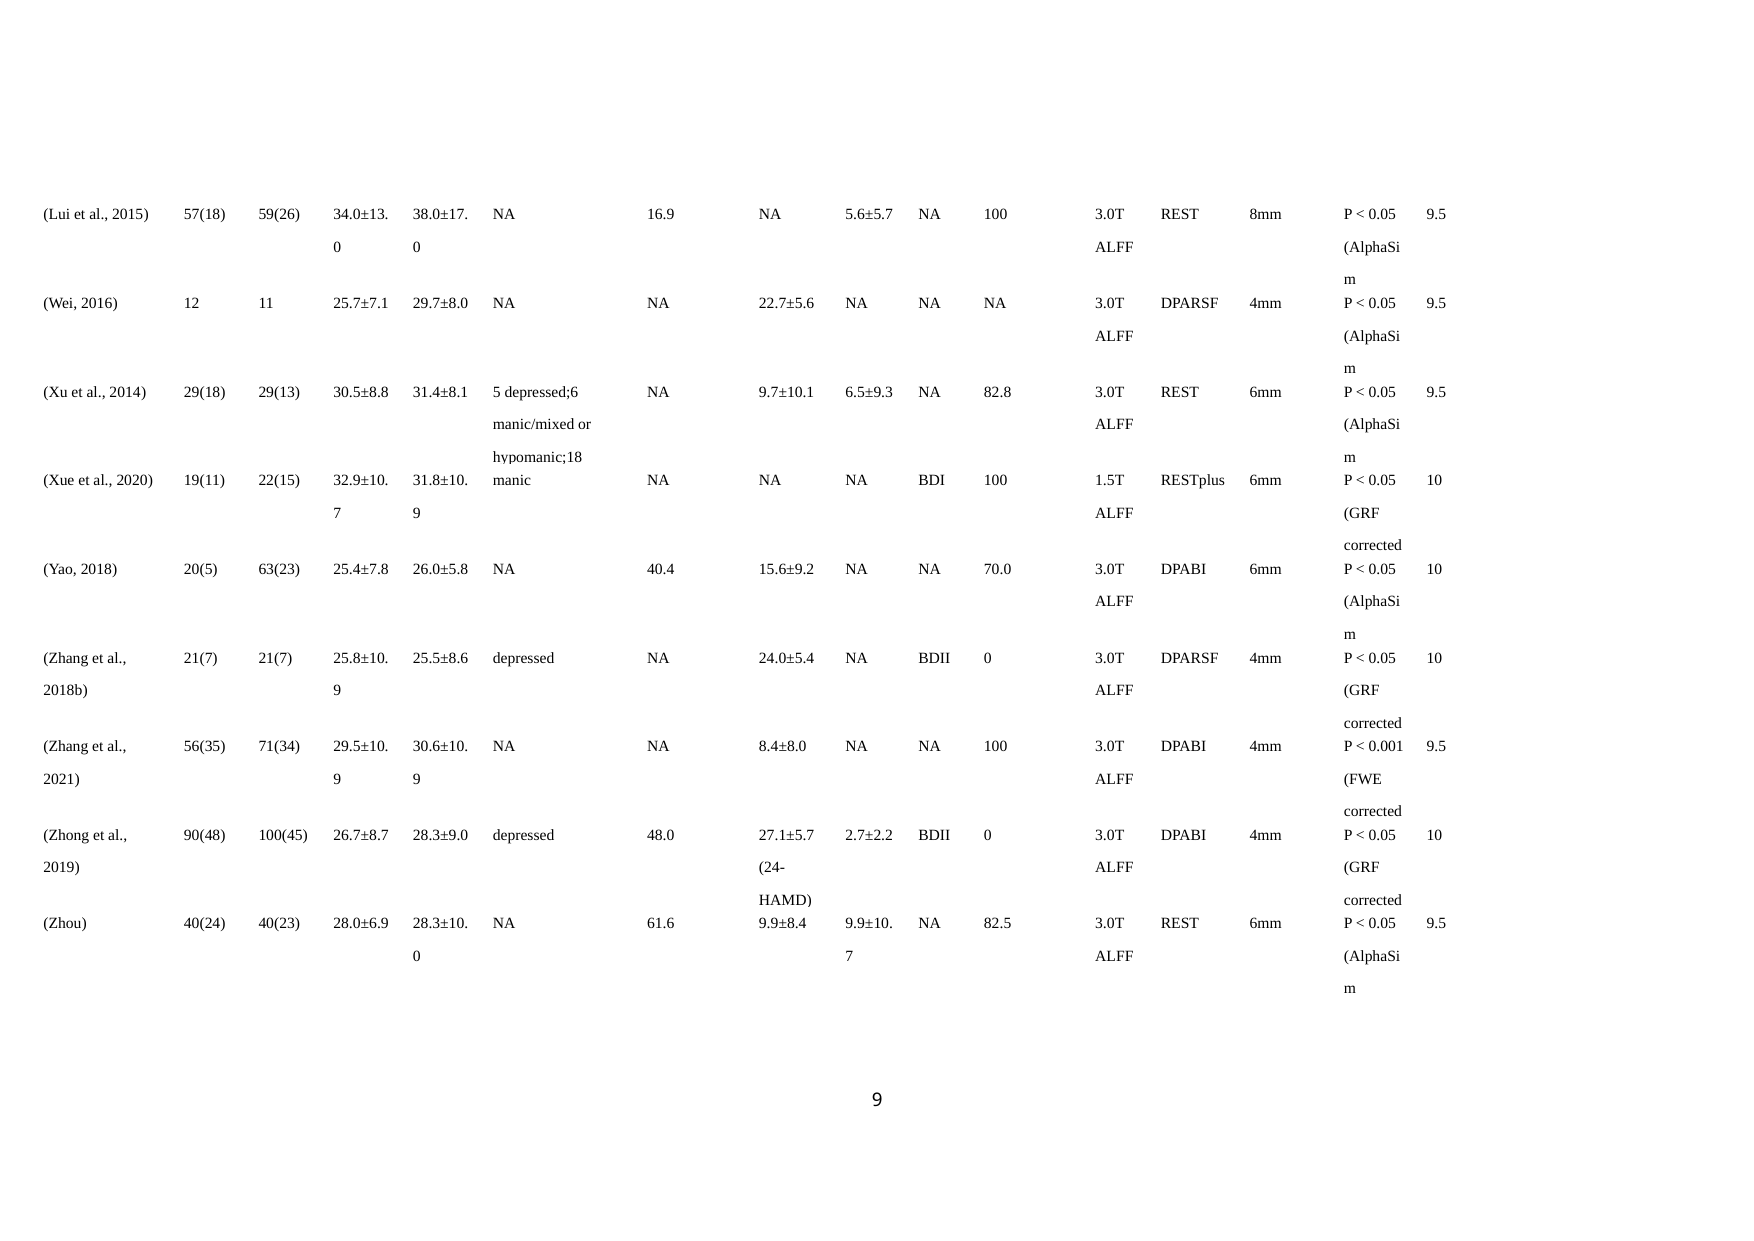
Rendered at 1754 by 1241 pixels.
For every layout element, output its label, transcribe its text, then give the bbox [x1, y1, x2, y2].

table_cell 29(13) [247, 375, 322, 464]
table_cell 90(48) [173, 819, 247, 907]
table_cell 19(11) [173, 464, 247, 552]
table_cell 11 [247, 287, 322, 375]
table_cell DPARSF [1149, 287, 1238, 375]
table_cell DPABI [1149, 730, 1238, 818]
table_cell NA [748, 198, 834, 287]
table_cell 9.5 [1415, 198, 1486, 287]
table_cell 3.0T ALFF [1084, 287, 1149, 375]
table_cell 29(18) [173, 375, 247, 464]
table_cell NA [907, 907, 972, 996]
table_cell 9.9±10.7 [834, 907, 907, 996]
table_cell 10 [1415, 819, 1486, 907]
table_cell 63(23) [247, 553, 322, 641]
table_cell 8mm [1238, 198, 1332, 287]
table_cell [1333, 907, 1415, 996]
table_cell 31.8±10.9 [401, 464, 481, 552]
table_cell 9.5 [1415, 375, 1486, 464]
table_cell 25.7±7.1 [322, 287, 401, 375]
table_cell 6mm [1238, 375, 1332, 464]
table_cell 10 [1415, 464, 1486, 552]
table_cell (Xu et al., 2014) [32, 375, 172, 464]
table_cell 21(7) [173, 641, 247, 730]
table_cell 34.0±13.0 [322, 198, 401, 287]
table_cell 1.5T ALFF [1084, 464, 1149, 552]
table_cell 29.5±10.9 [322, 730, 401, 818]
table_cell 6.5±9.3 [834, 375, 907, 464]
table_cell NA [834, 730, 907, 818]
table_cell 10 [1415, 641, 1486, 730]
table_cell NA [973, 287, 1084, 375]
table_cell 4mm [1238, 819, 1332, 907]
table_cell 4mm [1238, 287, 1332, 375]
table_cell 28.3±9.0 [401, 819, 481, 907]
table_cell NA [481, 730, 636, 818]
table_cell 9.5 [1415, 287, 1486, 375]
table_cell 9.9±8.4 [748, 907, 834, 996]
table_cell 27.1±5.7 (24-HAMD) [748, 819, 834, 907]
table_cell P < 0.05 (GRF corrected) [1333, 819, 1415, 907]
table_cell (Zhou) [32, 907, 172, 996]
table_cell 6mm [1238, 553, 1332, 641]
table_cell NA [834, 287, 907, 375]
table_cell (Lui et al., 2015) [32, 198, 172, 287]
table_cell 3.0T ALFF [1084, 198, 1149, 287]
table_cell P < 0.05 (AlphaSim corrected) [1333, 375, 1415, 464]
table_cell (Xue et al., 2020) [32, 464, 172, 552]
table_cell 70.0 [973, 553, 1084, 641]
table_cell 20(5) [173, 553, 247, 641]
table_cell DPARSF [1149, 641, 1238, 730]
table_cell 40(23) [247, 907, 322, 996]
table_cell 8.4±8.0 [748, 730, 834, 818]
table_cell 28.0±6.9 [322, 907, 401, 996]
table_cell 25.8±10.9 [322, 641, 401, 730]
table_cell 12 [173, 287, 247, 375]
table_cell NA [636, 287, 747, 375]
table_cell (Zhong et al., 2019) [32, 819, 172, 907]
table_cell 9.7±10.1 [748, 375, 834, 464]
table_cell 40.4 [636, 553, 747, 641]
table_cell 6mm [1238, 907, 1332, 996]
table_cell NA [636, 641, 747, 730]
table_cell P < 0.05 (AlphaSim corrected) [1333, 198, 1415, 287]
table_cell 30.6±10.9 [401, 730, 481, 818]
table_cell 71(34) [247, 730, 322, 818]
table_cell RESTplus [1149, 464, 1238, 552]
table_cell 26.0±5.8 [401, 553, 481, 641]
table_cell P < 0.05 (GRF corrected) [1333, 641, 1415, 730]
table_cell 59(26) [247, 198, 322, 287]
table_cell 3.0T ALFF [1084, 907, 1149, 996]
table_cell 82.5 [973, 907, 1084, 996]
table_cell NA [636, 464, 747, 552]
table_cell depressed [481, 819, 636, 907]
table_cell 3.0T ALFF [1084, 375, 1149, 464]
table_cell depressed [481, 641, 636, 730]
table_cell NA [907, 730, 972, 818]
table_cell NA [834, 641, 907, 730]
table_cell P < 0.05 (GRF corrected) [1333, 464, 1415, 552]
table_cell 5 depressed;6 manic/mixed or hypomanic;18 euthymic [481, 375, 636, 464]
table_cell NA [481, 198, 636, 287]
table_cell 40(24) [173, 907, 247, 996]
table_cell 3.0T ALFF [1084, 819, 1149, 907]
table_cell BDII [907, 819, 972, 907]
table_cell 22(15) [247, 464, 322, 552]
table_cell NA [748, 464, 834, 552]
table_cell 21(7) [247, 641, 322, 730]
table_cell 100(45) [247, 819, 322, 907]
table_cell 2.7±2.2 [834, 819, 907, 907]
table_cell P < 0.001 (FWE corrected) [1333, 730, 1415, 818]
table_cell (Zhang et al., 2018b) [32, 641, 172, 730]
table_cell 38.0±17.0 [401, 198, 481, 287]
table_cell 6mm [1238, 464, 1332, 552]
table_cell 57(18) [173, 198, 247, 287]
table_cell 3.0T ALFF [1084, 641, 1149, 730]
table_cell (Wei, 2016) [32, 287, 172, 375]
table_cell 10 [1415, 553, 1486, 641]
table_cell REST [1149, 375, 1238, 464]
table_cell 100 [973, 464, 1084, 552]
table_cell 4mm [1238, 641, 1332, 730]
table_cell 31.4±8.1 [401, 375, 481, 464]
table_cell 16.9 [636, 198, 747, 287]
table_cell NA [907, 553, 972, 641]
table_cell 3.0T ALFF [1084, 730, 1149, 818]
table_cell NA [481, 287, 636, 375]
table_cell manic [481, 464, 636, 552]
table_cell P < 0.05 (AlphaSim corrected) [1333, 287, 1415, 375]
table_cell 15.6±9.2 [748, 553, 834, 641]
table_cell 28.3±10.0 [401, 907, 481, 996]
table_cell REST [1149, 198, 1238, 287]
table_cell NA [907, 287, 972, 375]
table_cell BDI [907, 464, 972, 552]
table_cell 100 [973, 198, 1084, 287]
table_cell 100 [973, 730, 1084, 818]
table_cell NA [481, 553, 636, 641]
table_cell 25.5±8.6 [401, 641, 481, 730]
table_cell 29.7±8.0 [401, 287, 481, 375]
table_cell (Yao, 2018) [32, 553, 172, 641]
table_cell P < 0.05 (AlphaSim corrected) [1333, 553, 1415, 641]
table_cell 48.0 [636, 819, 747, 907]
table_cell NA [481, 907, 636, 996]
table_cell 9.5 [1415, 907, 1486, 996]
table_cell (Zhang et al., 2021) [32, 730, 172, 818]
table_cell 0 [973, 819, 1084, 907]
table_cell NA [907, 375, 972, 464]
table_cell 3.0T ALFF [1084, 553, 1149, 641]
table_cell NA [907, 198, 972, 287]
table_cell 0 [973, 641, 1084, 730]
table_cell 9.5 [1415, 730, 1486, 818]
table_cell 30.5±8.8 [322, 375, 401, 464]
table_cell 22.7±5.6 [748, 287, 834, 375]
table_cell DPABI [1149, 553, 1238, 641]
table_cell 26.7±8.7 [322, 819, 401, 907]
table_cell 4mm [1238, 730, 1332, 818]
table_cell REST [1149, 907, 1238, 996]
table_cell 5.6±5.7 [834, 198, 907, 287]
table_cell 61.6 [636, 907, 747, 996]
table_cell NA [834, 464, 907, 552]
table_cell NA [636, 730, 747, 818]
table_cell 32.9±10.7 [322, 464, 401, 552]
table_cell 82.8 [973, 375, 1084, 464]
table_cell NA [834, 553, 907, 641]
table_cell NA [636, 375, 747, 464]
table_cell BDII [907, 641, 972, 730]
table_cell DPABI [1149, 819, 1238, 907]
table_cell 25.4±7.8 [322, 553, 401, 641]
table_cell 56(35) [173, 730, 247, 818]
table_cell 24.0±5.4 [748, 641, 834, 730]
